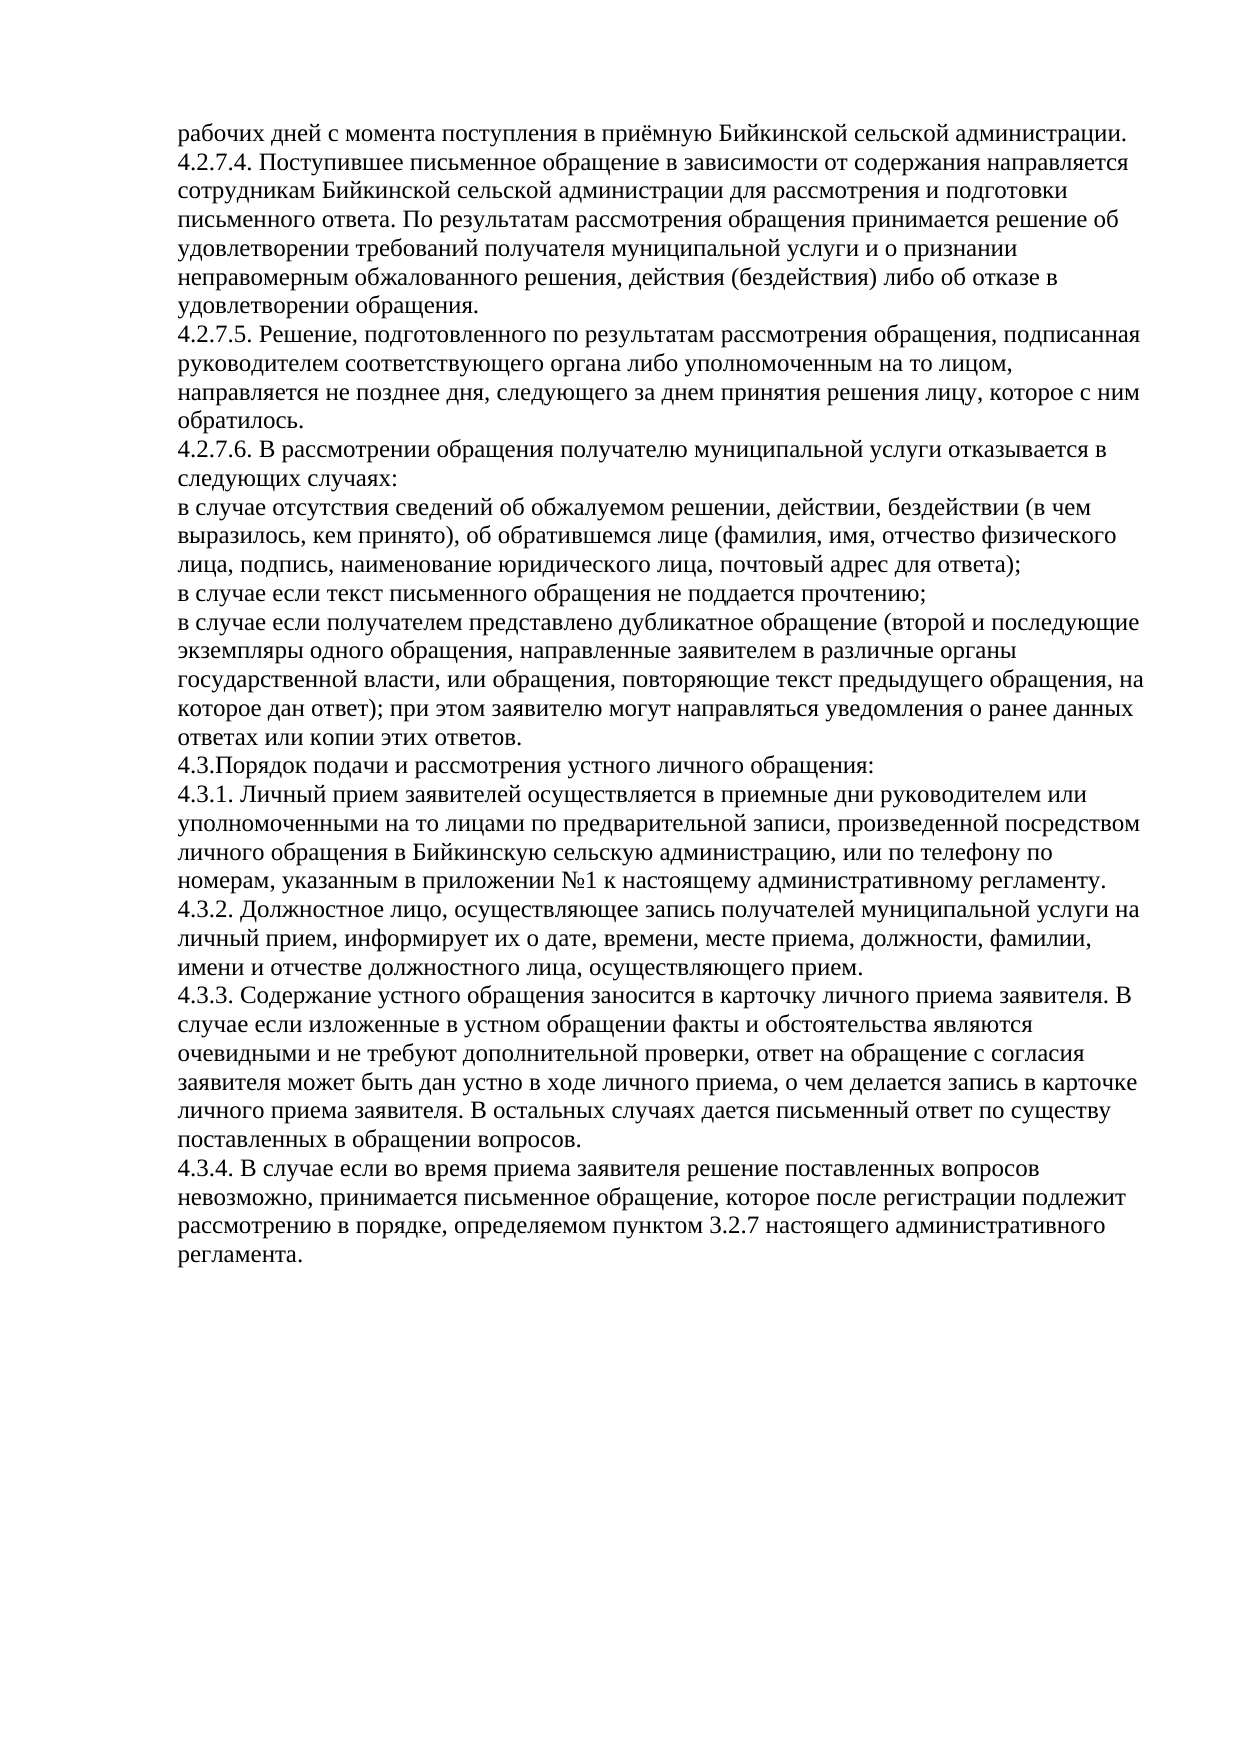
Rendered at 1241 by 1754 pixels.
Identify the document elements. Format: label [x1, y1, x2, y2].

text [177, 118, 1152, 1268]
